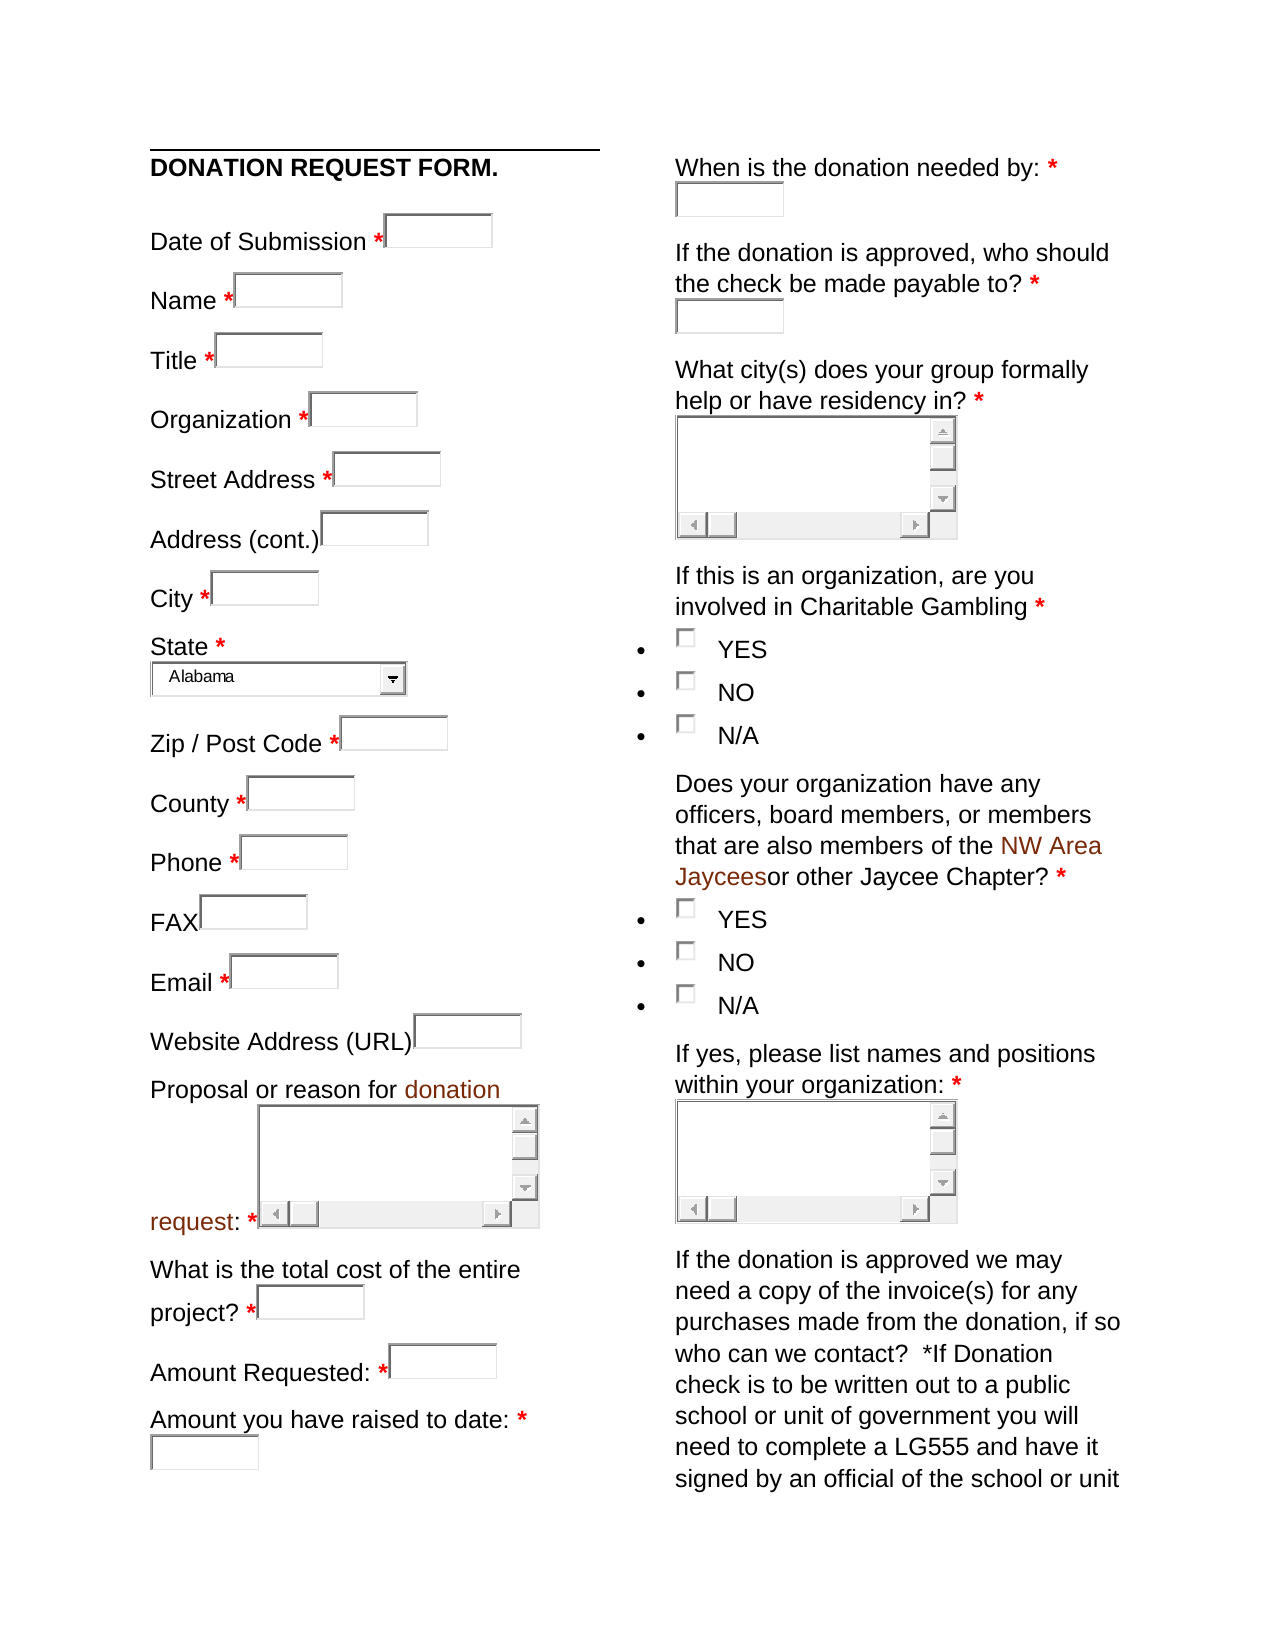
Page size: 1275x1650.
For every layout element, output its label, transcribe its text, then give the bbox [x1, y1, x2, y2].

text What is the total cost of the entire project? * [150, 1252, 600, 1327]
text Date of Submission * [150, 212, 600, 255]
text Does your organization have any officers, board members, or members that are also members of the NW Area Jayceesor other Jaycee Chapter? * [675, 766, 1125, 891]
text Amount Requested: * [150, 1343, 600, 1386]
text Street Address * [150, 451, 600, 494]
text If the donation is approved, who should the check be made payable to? * [675, 236, 1125, 336]
list NO [637, 663, 1125, 706]
text FAX [150, 894, 600, 937]
text If yes, please list names and positions within your organization: * [675, 1036, 1125, 1226]
text Name * [150, 272, 600, 315]
text Email * [150, 953, 600, 996]
text County * [150, 775, 600, 818]
text Proposal or reason for donation request: * [150, 1073, 600, 1236]
text If this is an organization, are you involved in Charitable Gambling * [675, 558, 1125, 621]
text When is the donation needed by: * [675, 150, 1125, 219]
text Phone * [150, 834, 600, 877]
text What city(s) does your group formally help or have residency in? * [675, 352, 1125, 541]
text Zip / Post Code * [150, 715, 600, 758]
list N/A [637, 706, 1125, 749]
text DONATION REQUEST FORM. [150, 151, 600, 181]
text Amount you have raised to date: * [150, 1403, 600, 1472]
list N/A [637, 977, 1125, 1020]
list NO [637, 934, 1125, 977]
list YES [637, 891, 1125, 934]
text Website Address (URL) [150, 1013, 600, 1056]
text Organization * [150, 391, 600, 434]
text State * [150, 629, 600, 698]
text City * [150, 570, 600, 613]
text Address (cont.) [150, 510, 600, 553]
list YES [637, 621, 1125, 663]
text Title * [150, 332, 600, 374]
